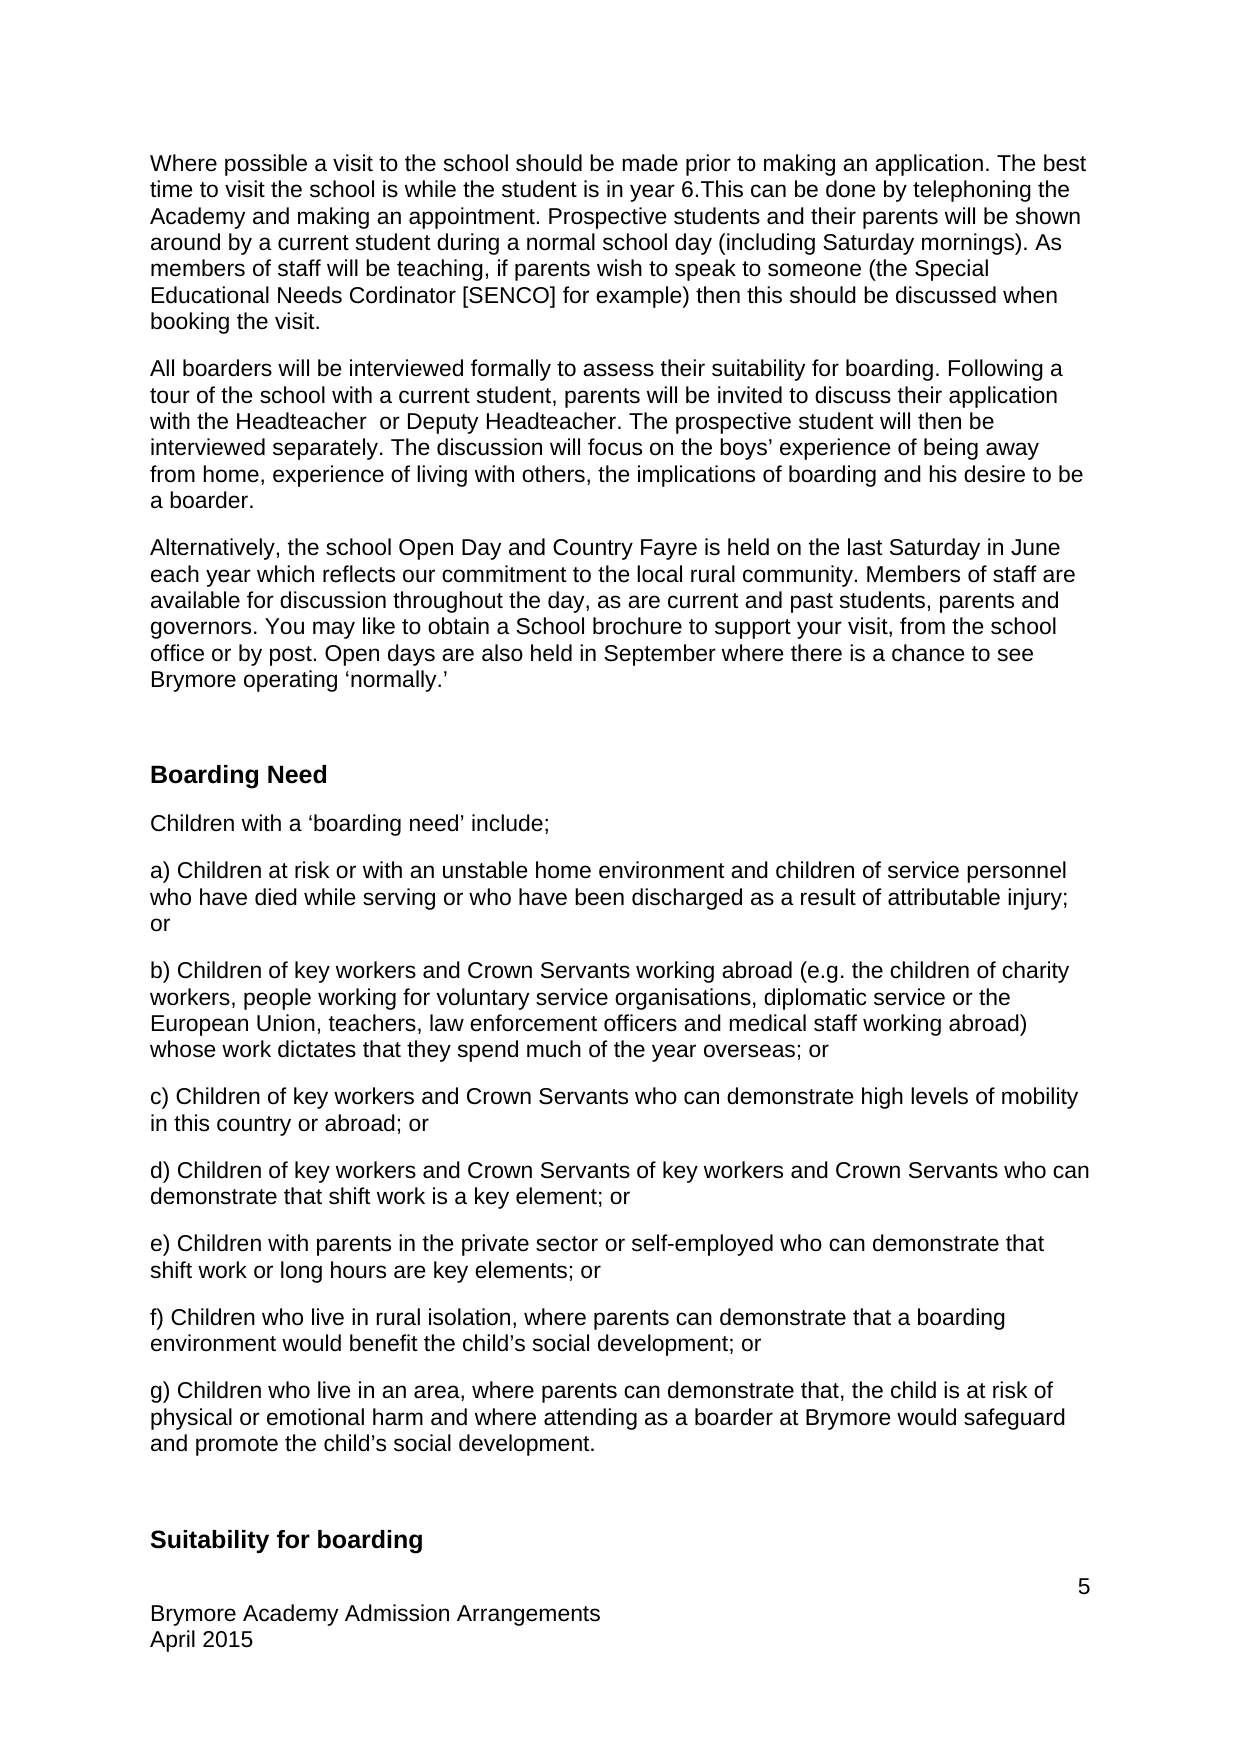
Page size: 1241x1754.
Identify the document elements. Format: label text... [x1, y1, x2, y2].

text e) Children with parents in the private sector or self-employed who can demonstrate that shift work or long hours are key elements; or [150, 1230, 1090, 1283]
text Alternatively, the school Open Day and Country Fayre is held on the last Saturday in June each year which reflects our commitment to the local rural community. Members of staff are available for discussion throughout the day, as are current and past students, parents and governors. You may like to obtain a School brochure to support your visit, from the school office or by post. Open days are also held in September where there is a chance to see Brymore operating ‘normally.’ [150, 534, 1090, 692]
text d) Children of key workers and Crown Servants of key workers and Crown Servants who can demonstrate that shift work is a key element; or [150, 1157, 1090, 1209]
text All boarders will be interviewed formally to assess their suitability for boarding. Following a tour of the school with a current student, parents will be invited to discuss their application with the Headteacher or Deputy Headteacher. The prospective student will then be interviewed separately. The discussion will focus on the boys’ experience of being away from home, experience of living with others, the implications of boarding and his desire to be a boarder. [150, 355, 1090, 513]
text Where possible a visit to the school should be made prior to making an application. The best time to visit the school is while the student is in year 6.This can be done by telephoning the Academy and making an appointment. Prospective students and their parents will be shown around by a current student during a normal school day (including Saturday mornings). As members of staff will be teaching, if parents wish to speak to someone (the Special Educational Needs Cordinator [SENCO] for example) then this should be discussed when booking the visit. [150, 150, 1090, 334]
text f) Children who live in rural isolation, where parents can demonstrate that a boarding environment would benefit the child’s social development; or [150, 1304, 1090, 1357]
text Boarding Need [150, 760, 1090, 789]
text g) Children who live in an area, where parents can demonstrate that, the child is at risk of physical or emotional harm and where attending as a boarder at Brymore would safeguard and promote the child’s social development. [150, 1377, 1090, 1457]
text a) Children at risk or with an unstable home environment and children of service personnel who have died while serving or who have been discharged as a result of attributable injury; or [150, 857, 1090, 936]
text b) Children of key workers and Crown Servants working abroad (e.g. the children of charity workers, people working for voluntary service organisations, diplomatic service or the European Union, teachers, law enforcement officers and medical staff working abroad) whose work dictates that they spend much of the year overseas; or [150, 957, 1090, 1062]
text c) Children of key workers and Crown Servants who can demonstrate high levels of mobility in this country or abroad; or [150, 1083, 1090, 1136]
text Children with a ‘boarding need’ include; [150, 810, 1090, 836]
text Suitability for boarding [150, 1524, 1090, 1553]
